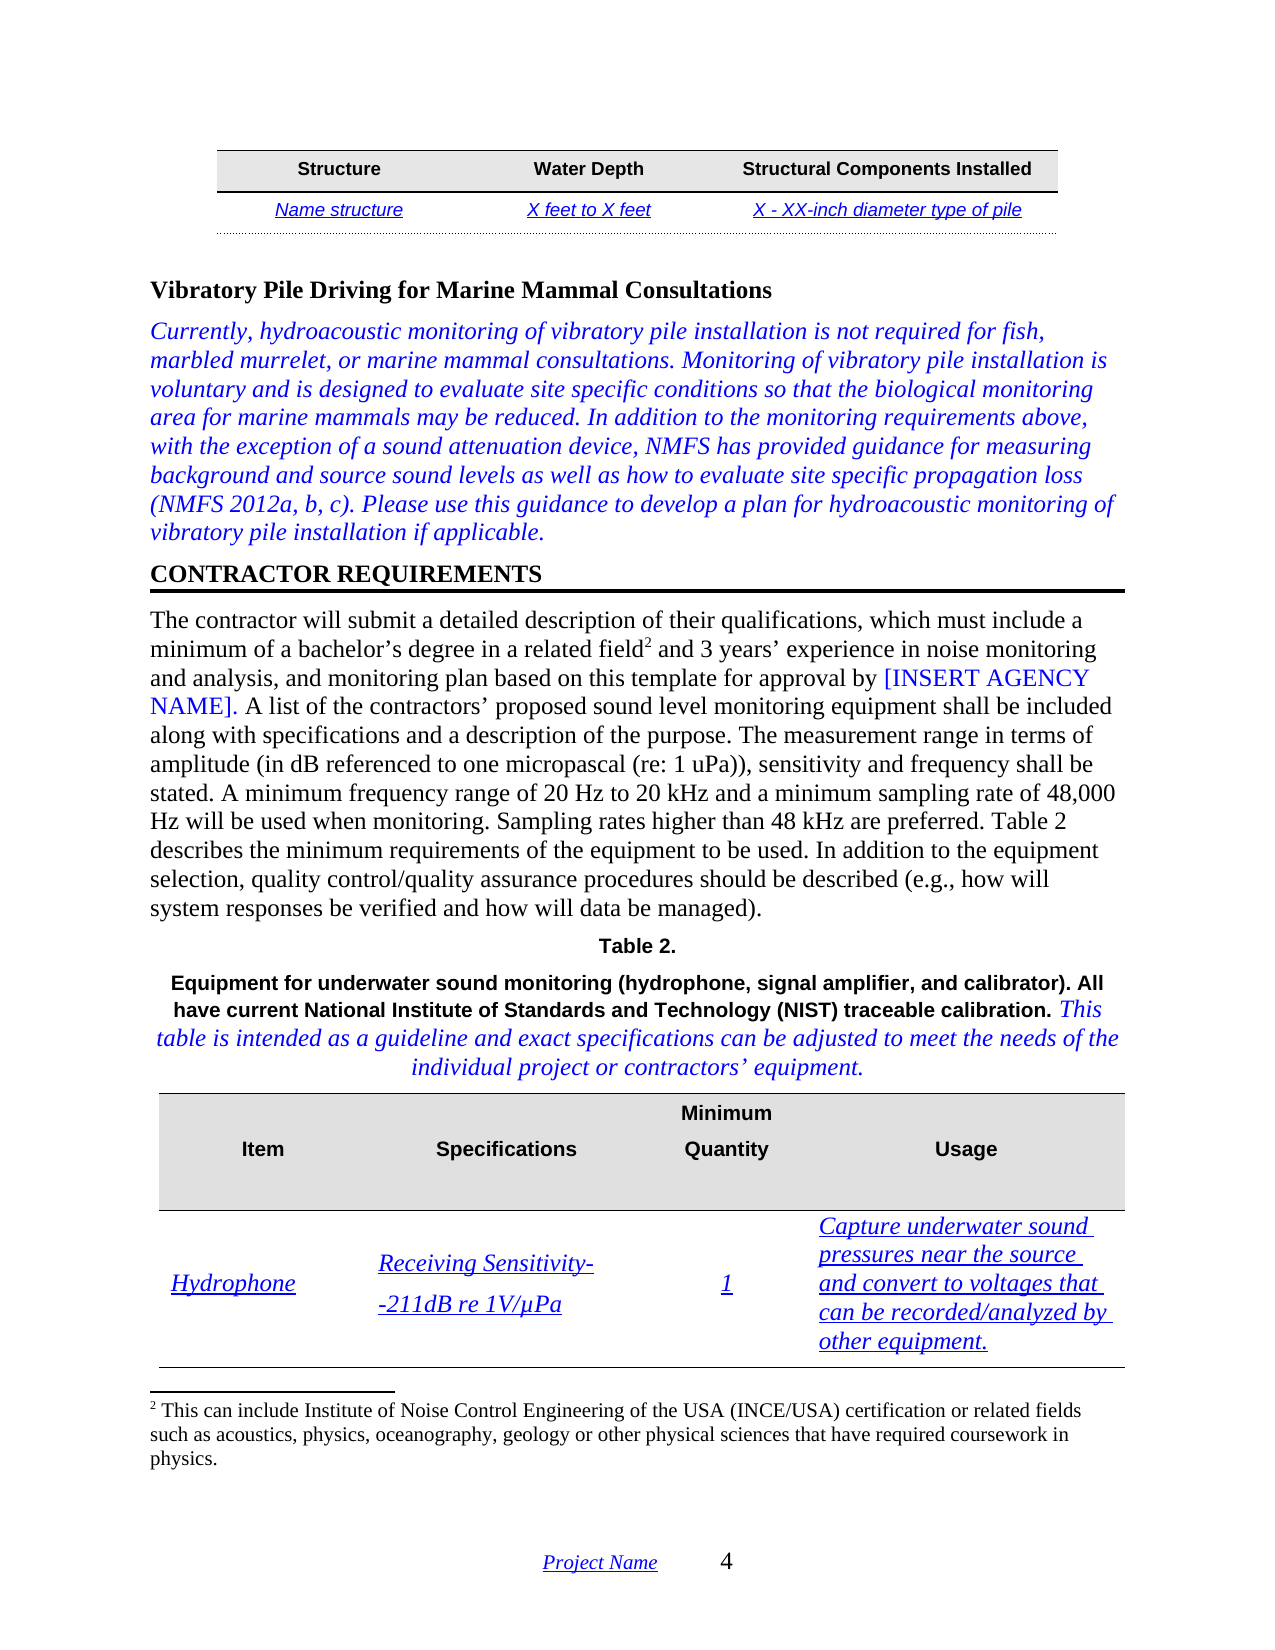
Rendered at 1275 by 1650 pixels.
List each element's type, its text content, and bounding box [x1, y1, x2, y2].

text The contractor will submit a detailed description of their qualifications, which must include a minimum of a bachelor’s degree in a related field and 3 years’ experience in noise monitoring and analysis, and monitoring plan based on this template for approval by [INSERT AGENCY NAME]. A list of the contractors’ proposed sound level monitoring equipment shall be included along with specifications and a description of the purpose. The measurement range in terms of amplitude (in dB referenced to one micropascal (re: 1 uPa)), sensitivity and frequency shall be stated. A minimum frequency range of 20 Hz to 20 kHz and a minimum sampling rate of 48,000 Hz will be used when monitoring. Sampling rates higher than 48 kHz are preferred. Table 2 describes the minimum requirements of the equipment to be used. In addition to the equipment selection, quality control/quality assurance procedures should be described (e.g., how will system responses be verified and how will data be managed). [150, 605, 1125, 921]
table_header Usage [807, 1094, 1125, 1210]
text Table 2. [150, 934, 1125, 958]
table_header Specifications [367, 1094, 646, 1210]
table_header Structural Components Installed [717, 151, 1058, 191]
text Equipment for underwater sound monitoring (hydrophone, signal amplifier, and calibrator). All have current National Institute of Standards and Technology (NIST) traceable calibration. This table is intended as a guideline and exact specifications can be adjusted to meet the needs of the individual project or contractors’ equipment. [150, 970, 1125, 1081]
table_cell Name structure [217, 193, 461, 233]
table_cell X feet to X feet [461, 193, 717, 233]
table_cell X - XX-inch diameter type of pile [717, 193, 1058, 233]
table_header Minimum Quantity [646, 1094, 807, 1210]
subtitle CONTRACTOR REQUIREMENTS [150, 559, 1125, 589]
table_header Item [159, 1094, 367, 1210]
table_header Structure [217, 151, 461, 191]
table_cell Capture underwater sound pressures near the source and convert to voltages that can be recorded/analyzed by other equipment. [807, 1211, 1125, 1367]
subtitle Vibratory Pile Driving for Marine Mammal Consultations [150, 275, 1125, 304]
table_cell Hydrophone [159, 1211, 367, 1367]
table_cell 1 [646, 1211, 807, 1367]
table_cell Receiving Sensitivity- -211dB re 1V/µPa [367, 1211, 646, 1367]
table_header Water Depth [461, 151, 717, 191]
text Currently, hydroacoustic monitoring of vibratory pile installation is not required for fish, marbled murrelet, or marine mammal consultations. Monitoring of vibratory pile installation is voluntary and is designed to evaluate site specific conditions so that the biological monitoring area for marine mammals may be reduced. In addition to the monitoring requirements above, with the exception of a sound attenuation device, NMFS has provided guidance for measuring background and source sound levels as well as how to evaluate site specific propagation loss (NMFS 2012a, b, c). Please use this guidance to develop a plan for hydroacoustic monitoring of vibratory pile installation if applicable. [150, 316, 1125, 546]
